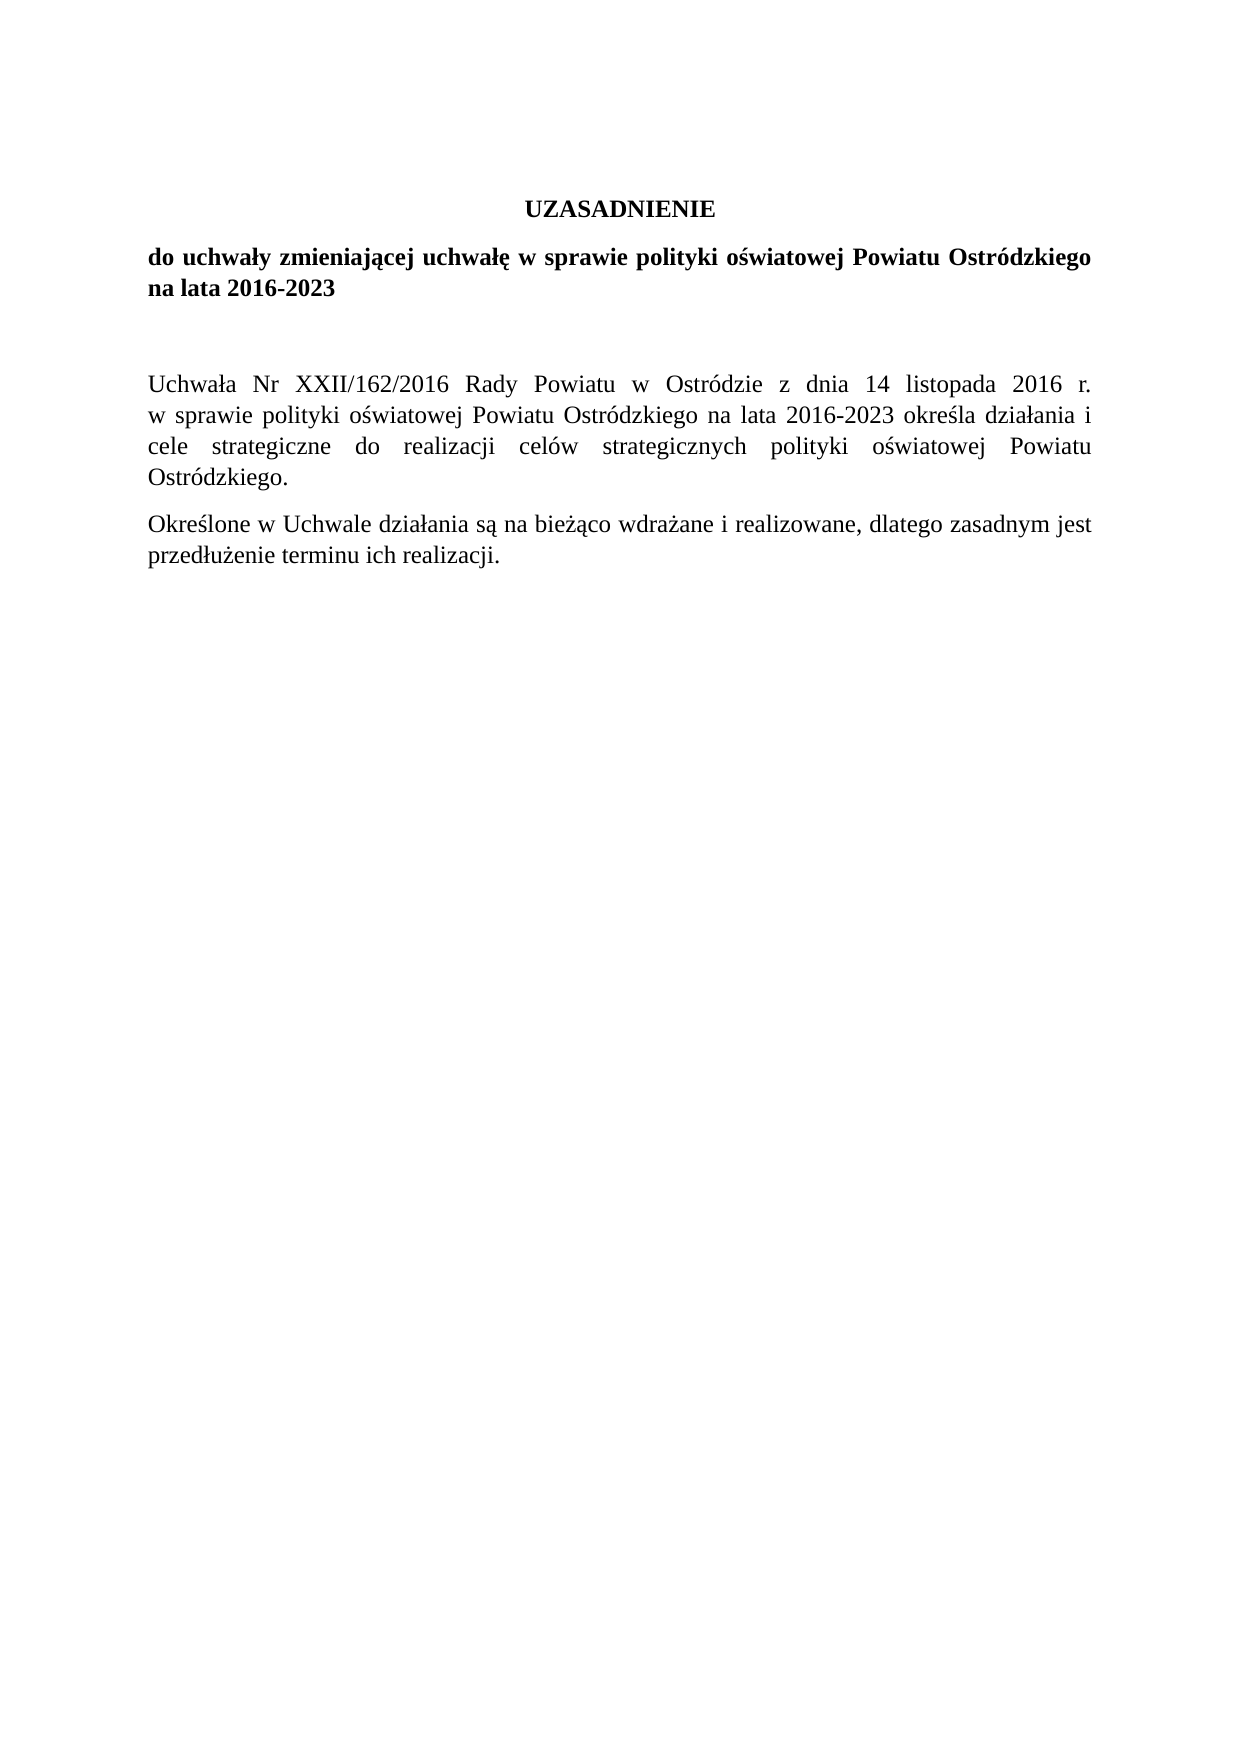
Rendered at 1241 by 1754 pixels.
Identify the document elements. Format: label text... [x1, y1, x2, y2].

text do uchwały zmieniającej uchwałę w sprawie polityki oświatowej Powiatu Ostródzkiego na lata 2016-2023 [148, 242, 1093, 302]
text UZASADNIENIE [148, 194, 1093, 223]
text Określone w Uchwale działania są na bieżąco wdrażane i realizowane, dlatego zasadnym jest przedłużenie terminu ich realizacji. [148, 509, 1093, 569]
text Uchwała Nr XXII/162/2016 Rady Powiatu w Ostródzie z dnia 14 listopada 2016 r. w sprawie polityki oświatowej Powiatu Ostródzkiego na lata 2016-2023 określa działania i cele strategiczne do realizacji celów strategicznych polityki oświatowej Powiatu Ostródzkiego. [148, 369, 1093, 491]
